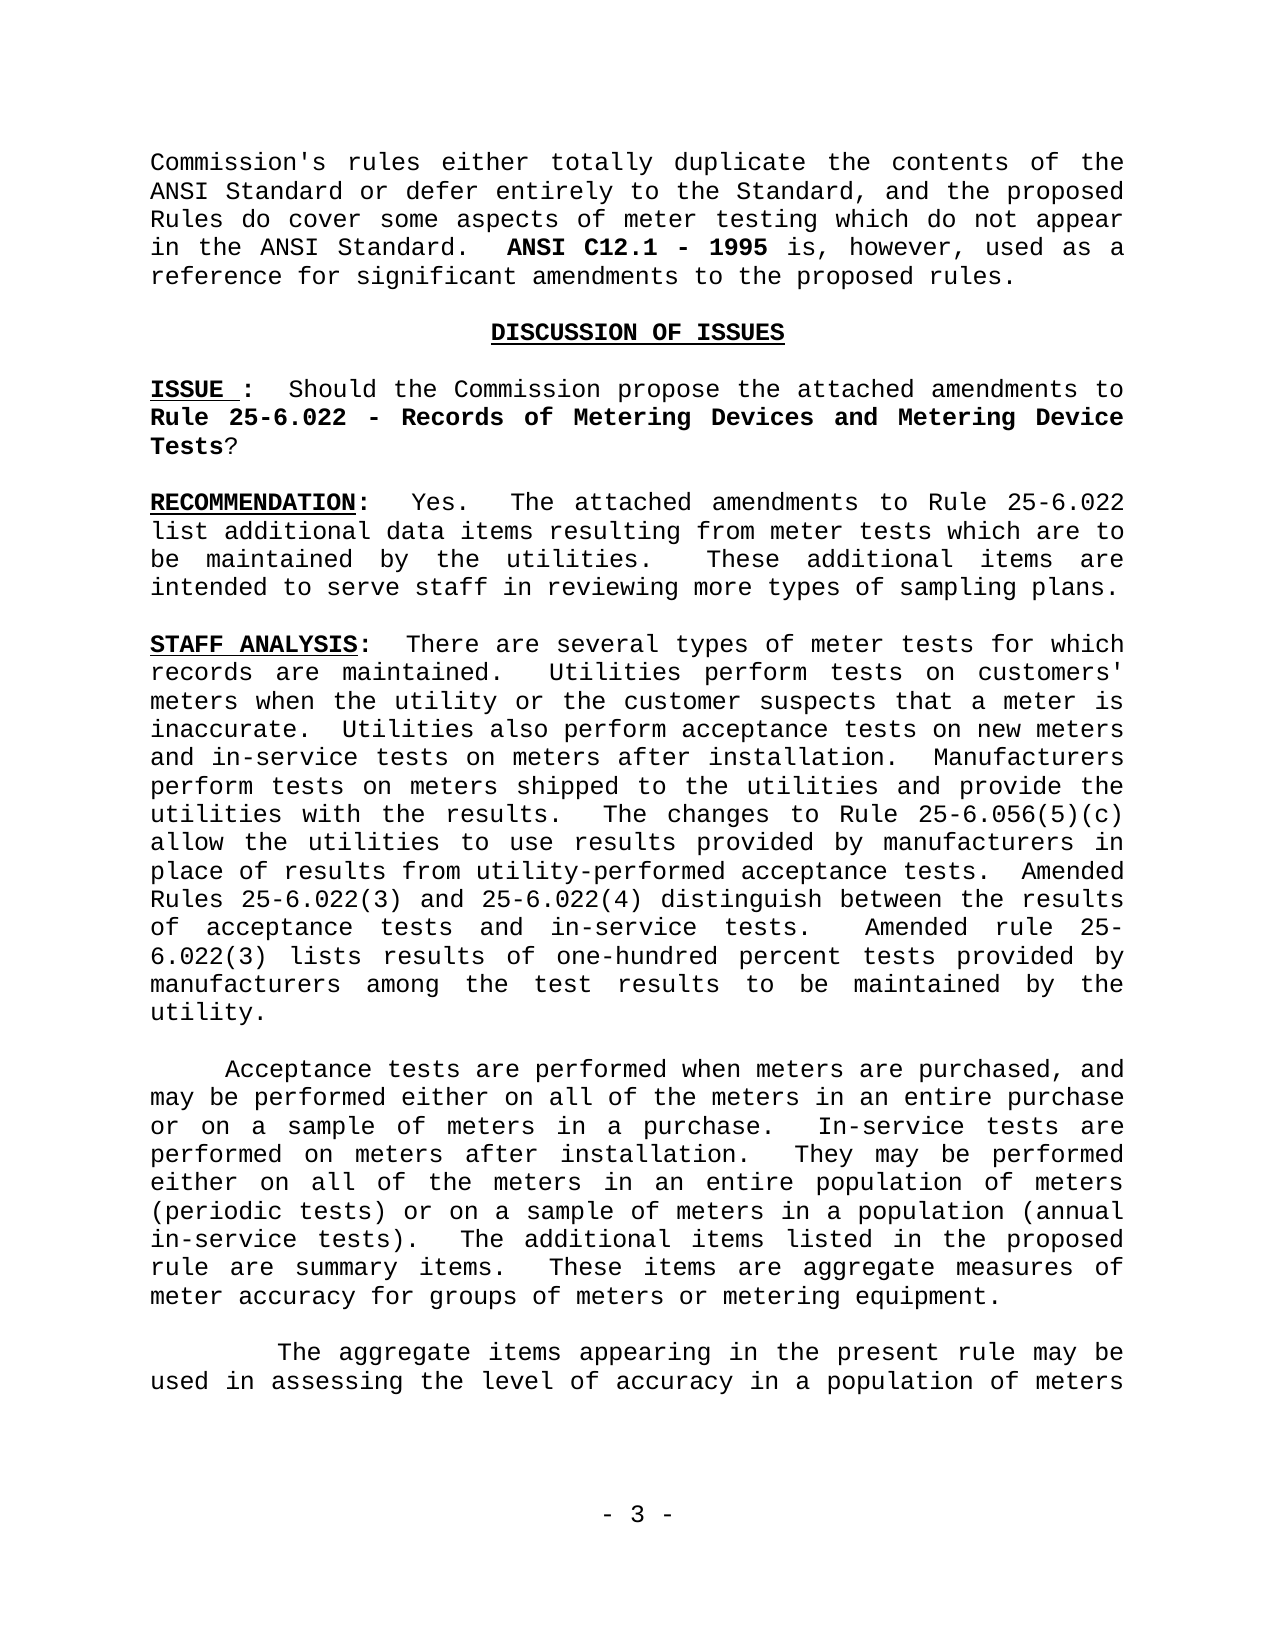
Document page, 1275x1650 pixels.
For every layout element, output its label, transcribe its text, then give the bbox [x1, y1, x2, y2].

text DISCUSSION OF ISSUES [150, 320, 1125, 348]
text STAFF ANALYSIS: There are several types of meter tests for which records are maintained. Utilities perform tests on customers' meters when the utility or the customer suspects that a meter is inaccurate. Utilities also perform acceptance tests on new meters and in-service tests on meters after installation. Manufacturers perform tests on meters shipped to the utilities and provide the utilities with the results. The changes to Rule 25-6.056(5)(c) allow the utilities to use results provided by manufacturers in place of results from utility-performed acceptance tests. Amended Rules 25-6.022(3) and 25-6.022(4) distinguish between the results of acceptance tests and in-service tests. Amended rule 25-6.022(3) lists results of one-hundred percent tests provided by manufacturers among the test results to be maintained by the utility. [150, 632, 1125, 1028]
text RECOMMENDATION: Yes. The attached amendments to Rule 25-6.022 list additional data items resulting from meter tests which are to be maintained by the utilities. These additional items are intended to serve staff in reviewing more types of sampling plans. [150, 490, 1125, 603]
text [150, 150, 1125, 292]
text Acceptance tests are performed when meters are purchased, and may be performed either on all of the meters in an entire purchase or on a sample of meters in a purchase. In-service tests are performed on meters after installation. They may be performed either on all of the meters in an entire population of meters (periodic tests) or on a sample of meters in a population (annual in-service tests). The additional items listed in the proposed rule are summary items. These items are aggregate measures of meter accuracy for groups of meters or metering equipment. [150, 1057, 1125, 1312]
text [150, 1340, 1125, 1397]
text ISSUE : Should the Commission propose the attached amendments to Rule 25-6.022 - Records of Metering Devices and Metering Device Tests? [150, 377, 1125, 462]
